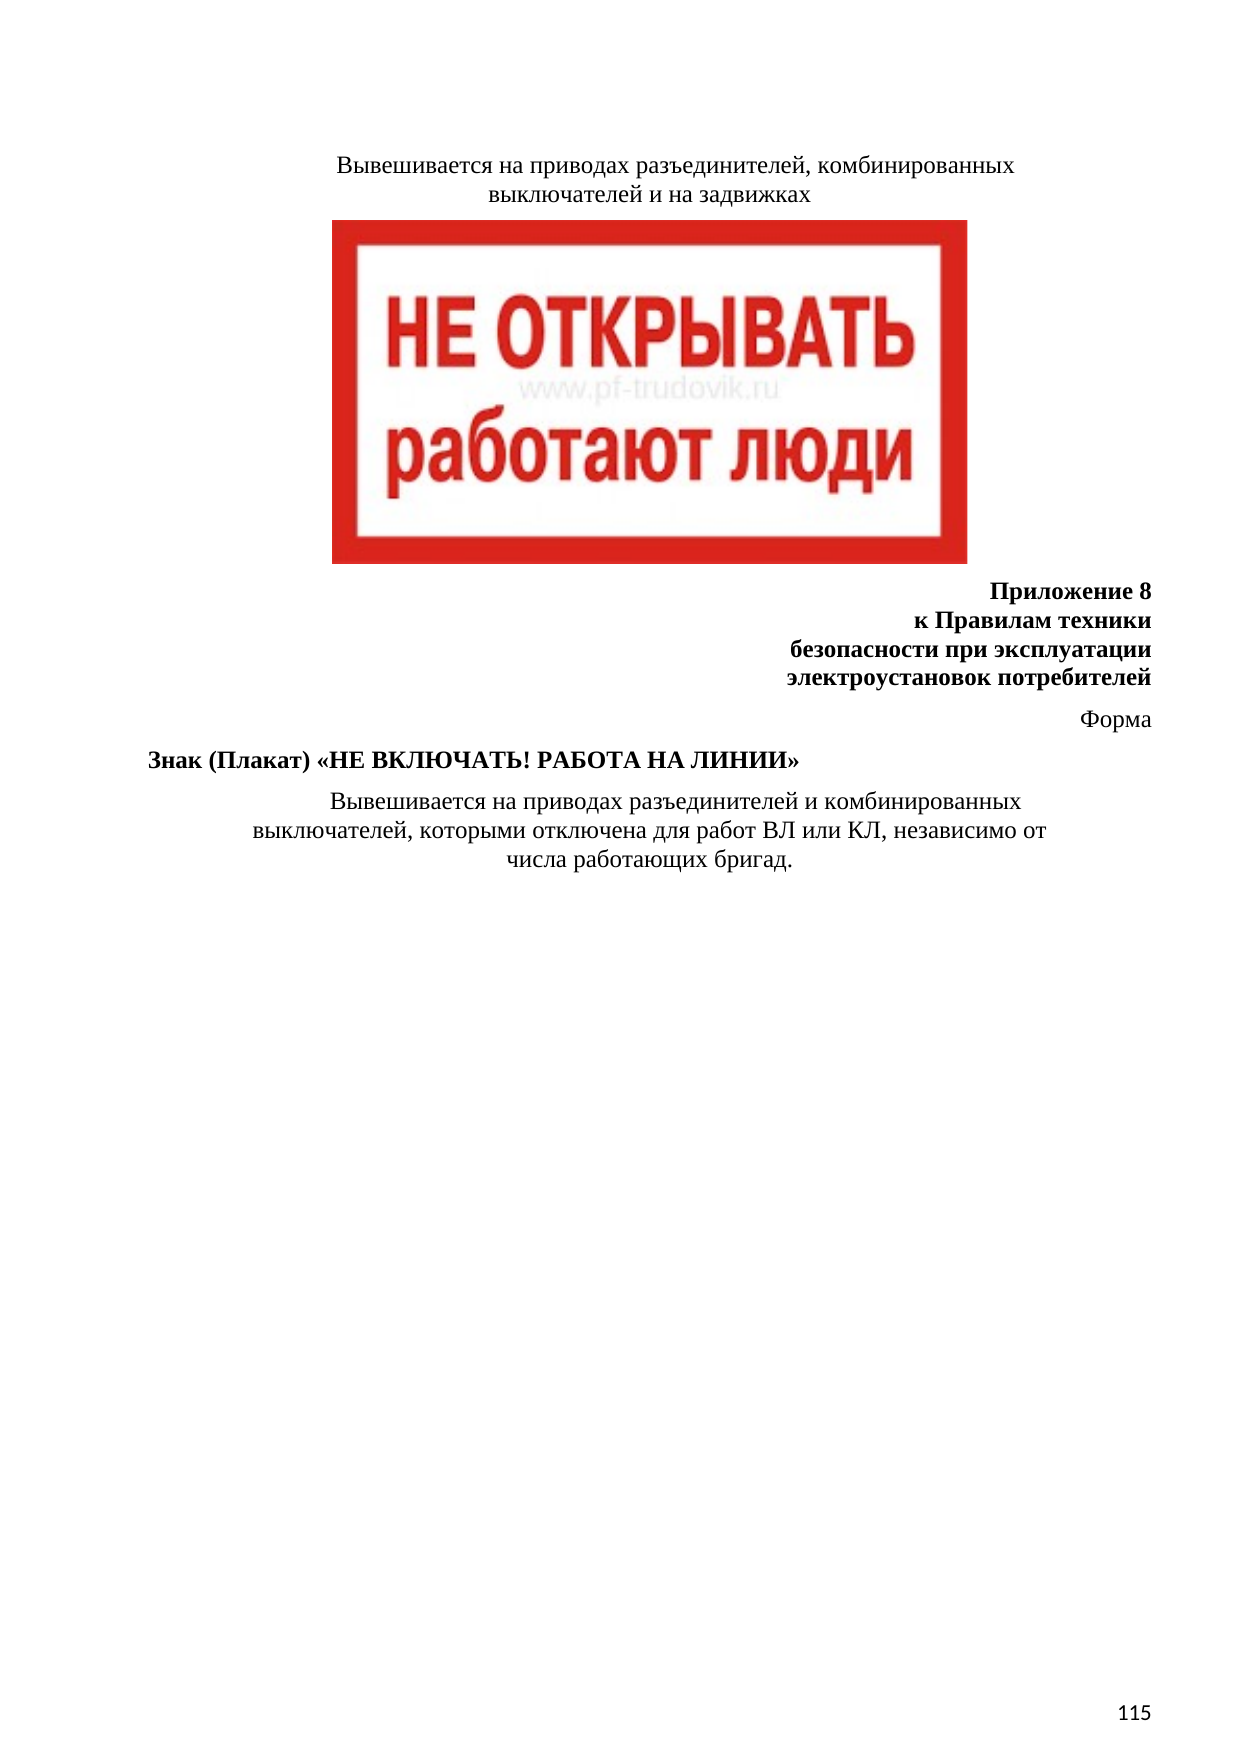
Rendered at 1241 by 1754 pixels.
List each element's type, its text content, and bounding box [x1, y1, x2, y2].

text Вывешивается на приводах разъединителей и комбинированных выключателей, которыми отключена для работ ВЛ или КЛ, независимо от числа работающих бригад. [148, 786, 1152, 872]
text Вывешивается на приводах разъединителей, комбинированных выключателей и на задвижках [148, 150, 1152, 207]
picture [332, 220, 968, 564]
text Знак (Плакат) «НЕ ВКЛЮЧАТЬ! РАБОТА НА ЛИНИИ» [148, 745, 1152, 774]
text Форма [148, 704, 1152, 732]
text Приложение 8 к Правилам техники безопасности при эксплуатации электроустановок потребителей [148, 576, 1152, 691]
